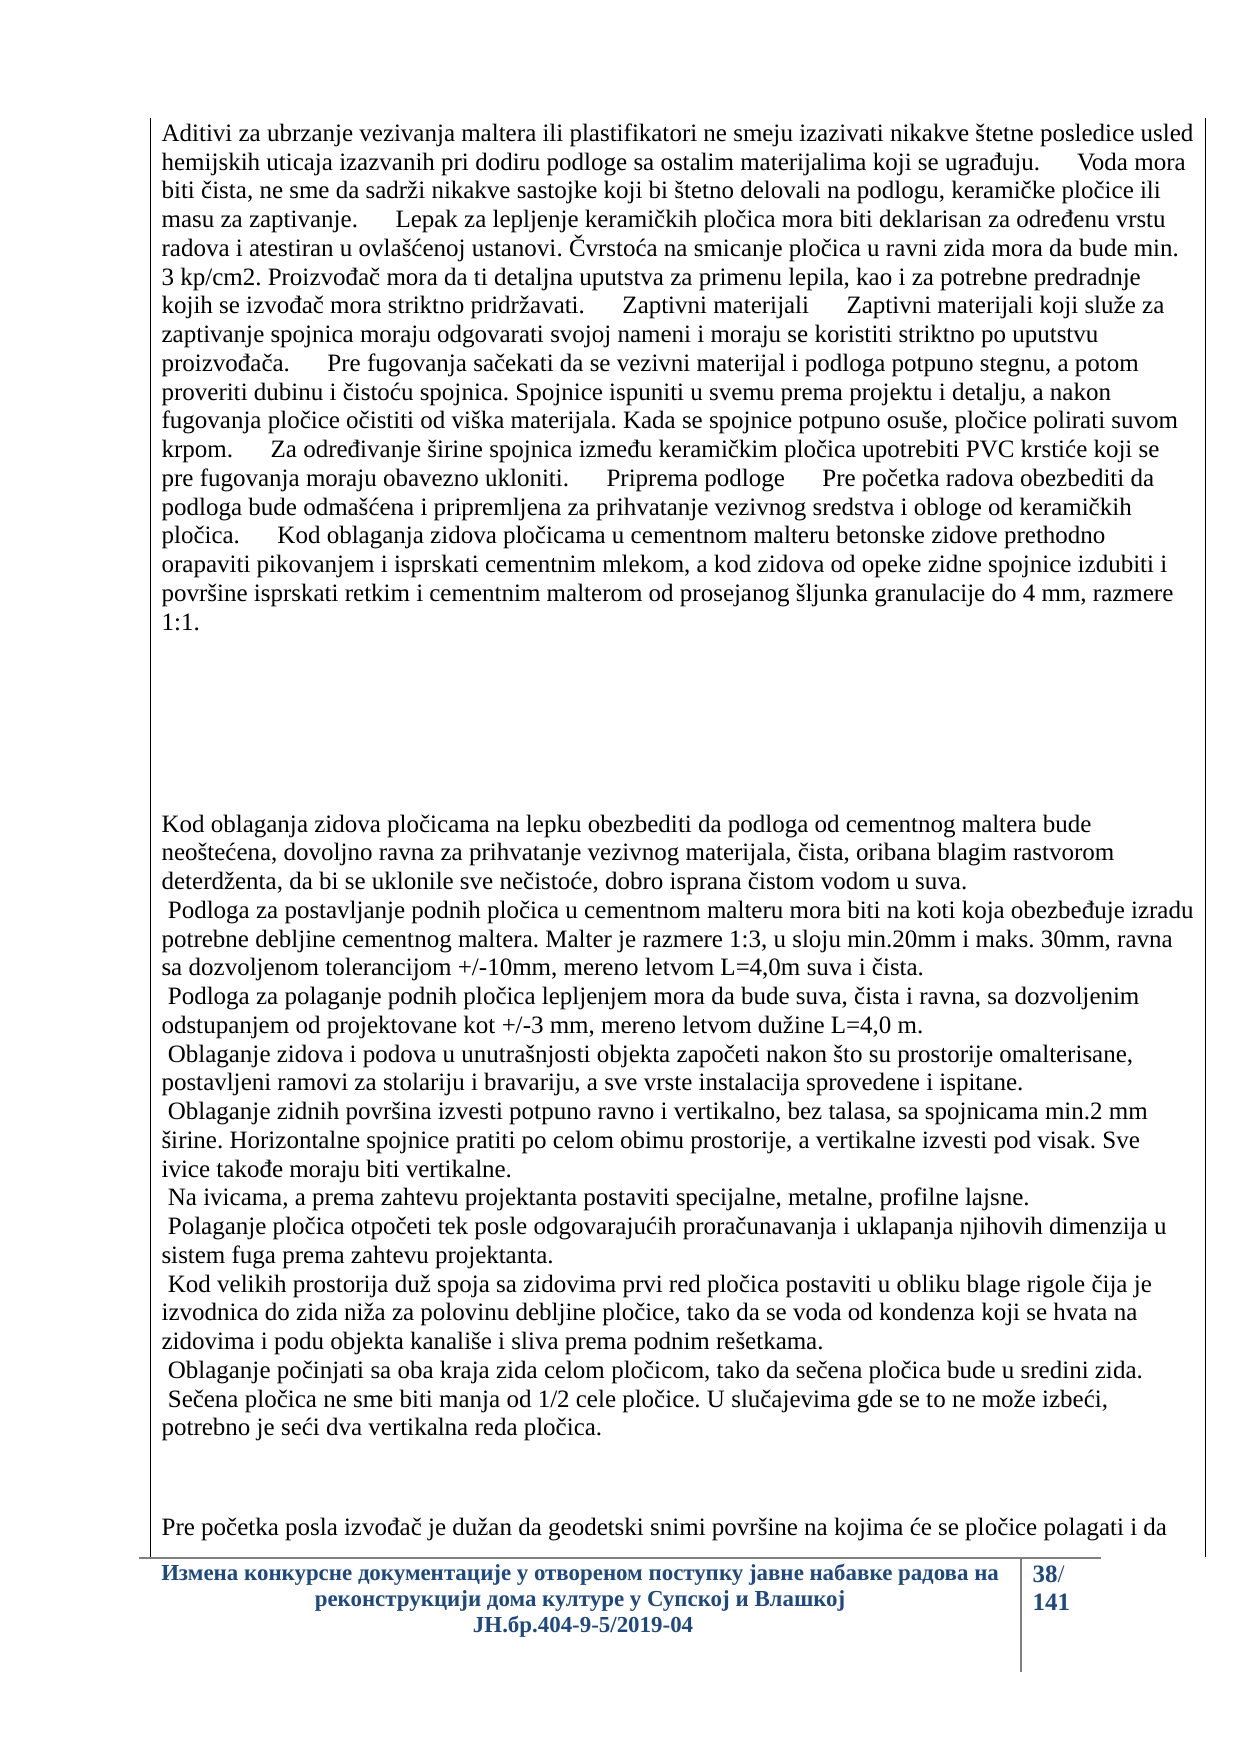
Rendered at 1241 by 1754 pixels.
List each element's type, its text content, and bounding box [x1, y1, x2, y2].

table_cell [151, 1512, 1205, 1557]
table_cell Kod oblaganja zidova pločicama na lepku obezbediti da podloga od cementnog maltera bude neoštećena, dovoljno ravna za prihvatanje vezivnog materijala, čista, oribana blagim rastvorom deterdženta, da bi se uklonile sve nečistoće, dobro isprana čistom vodom u suva. Podloga za postavljanje podnih pločica u cementnom malteru mora biti na koti koja obezbeđuje izradu potrebne debljine cementnog maltera. Malter je razmere 1:3, u sloju min.20mm i maks. 30mm, ravna sa dozvoljenom tolerancijom +/-10mm, mereno letvom L=4,0m suva i čista. Podloga za polaganje podnih pločica lepljenjem mora da bude suva, čista i ravna, sa dozvoljenim odstupanjem od projektovane kot +/-3 mm, mereno letvom dužine L=4,0 m. Oblaganje zidova i podova u unutrašnjosti objekta započeti nakon što su prostorije omalterisane, postavljeni ramovi za stolariju i bravariju, a sve vrste instalacija sprovedene i ispitane. Oblaganje zidnih površina izvesti potpuno ravno i vertikalno, bez talasa, sa spojnicama min.2 mm širine. Horizontalne spojnice pratiti po celom obimu prostorije, a vertikalne izvesti pod visak. Sve ivice takođe moraju biti vertikalne. Na ivicama, a prema zahtevu projektanta postaviti specijalne, metalne, profilne lajsne. Polaganje pločica otpočeti tek posle odgovarajućih proračunavanja i uklapanja njihovih dimenzija u sistem fuga prema zahtevu projektanta. Kod velikih prostorija duž spoja sa zidovima prvi red pločica postaviti u obliku blage rigole čija je izvodnica do zida niža za polovinu debljine pločice, tako da se voda od kondenza koji se hvata na zidovima i podu objekta kanališe i sliva prema podnim rešetkama. Oblaganje počinjati sa oba kraja zida celom pločicom, tako da sečena pločica bude u sredini zida. Sečena pločica ne sme biti manja od 1/2 cele pločice. U slučajevima gde se to ne može izbeći, potrebno je seći dva vertikalna reda pločica. [151, 809, 1205, 1512]
table_cell Aditivi za ubrzanje vezivanja maltera ili plastifikatori ne smeju izazivati nikakve štetne posledice usled hemijskih uticaja izazvanih pri dodiru podloge sa ostalim materijalima koji se ugrađuju. Voda mora biti čista, ne sme da sadrži nikakve sastojke koji bi štetno delovali na podlogu, keramičke pločice ili masu za zaptivanje. Lepak za lepljenje keramičkih pločica mora biti deklarisan za određenu vrstu radova i atestiran u ovlašćenoj ustanovi. Čvrstoća na smicanje pločica u ravni zida mora da bude min. 3 kp/cm2. Proizvođač mora da ti detaljna uputstva za primenu lepila, kao i za potrebne predradnje kojih se izvođač mora striktno pridržavati. Zaptivni materijali Zaptivni materijali koji služe za zaptivanje spojnica moraju odgovarati svojoj nameni i moraju se koristiti striktno po uputstvu proizvođača. Pre fugovanja sačekati da se vezivni materijal i podloga potpuno stegnu, a potom proveriti dubinu i čistoću spojnica. Spojnice ispuniti u svemu prema projektu i detalju, a nakon fugovanja pločice očistiti od viška materijala. Kada se spojnice potpuno osuše, pločice polirati suvom krpom. Za određivanje širine spojnica između keramičkim pločica upotrebiti PVC krstiće koji se pre fugovanja moraju obavezno ukloniti. Priprema podloge Pre početka radova obezbediti da podloga bude odmašćena i pripremljena za prihvatanje vezivnog sredstva i obloge od keramičkih pločica. Kod oblaganja zidova pločicama u cementnom malteru betonske zidove prethodno orapaviti pikovanjem i isprskati cementnim mlekom, a kod zidova od opeke zidne spojnice izdubiti i površine isprskati retkim i cementnim malterom od prosejanog šljunka granulacije do 4 mm, razmere 1:1. [151, 118, 1205, 809]
